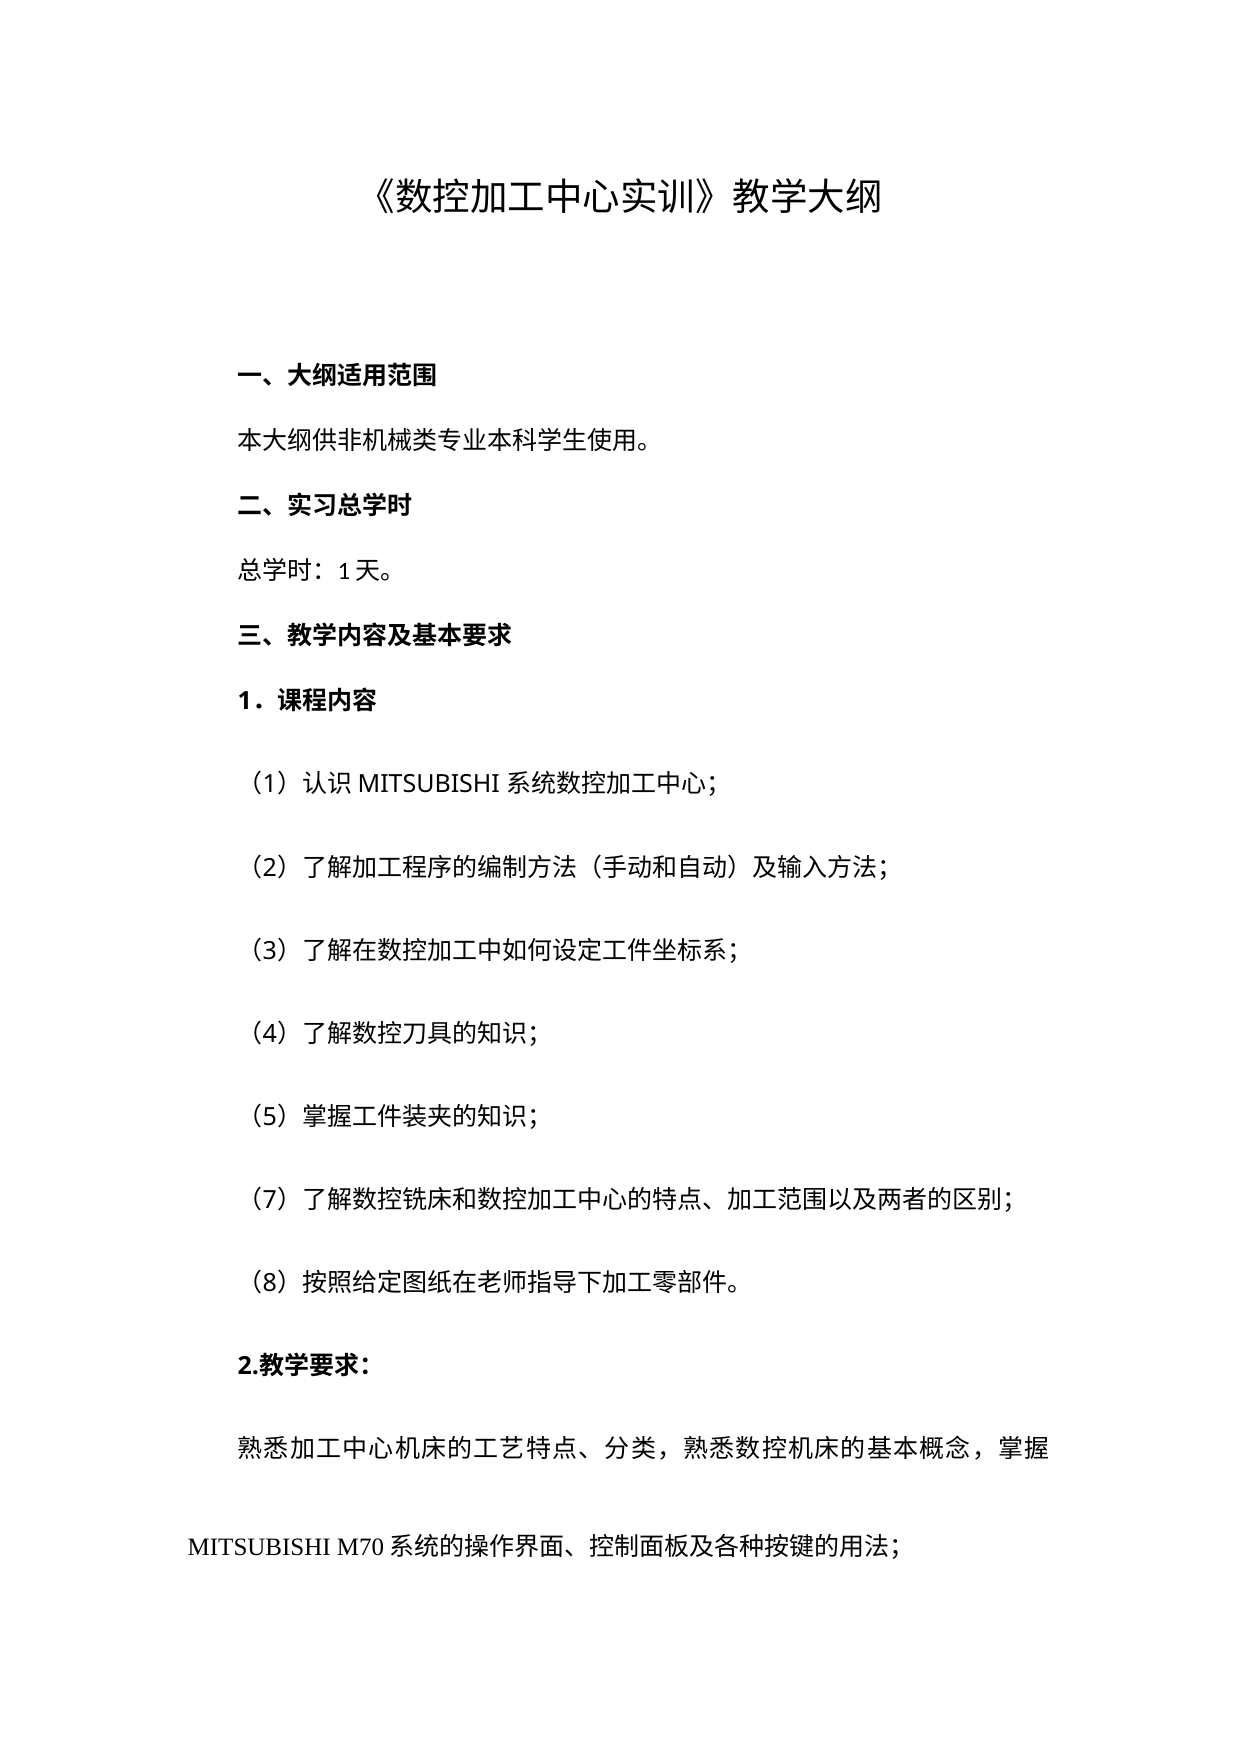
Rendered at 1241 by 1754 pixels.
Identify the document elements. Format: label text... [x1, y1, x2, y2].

subtitle 《数控加工中心实训》教学大纲 [187, 162, 1053, 227]
text 一、大纲适用范围 [187, 341, 1053, 406]
text 2.教学要求： [187, 1331, 1053, 1396]
text 三、教学内容及基本要求 [187, 601, 1053, 666]
text （7）了解数控铣床和数控加工中心的特点、加工范围以及两者的区别； [187, 1165, 1053, 1230]
text （1）认识 MITSUBISHI 系统数控加工中心； [187, 749, 1053, 814]
text 熟悉加工中心机床的工艺特点、分类，熟悉数控机床的基本概念，掌握MITSUBISHI M70系统的操作界面、控制面板及各种按键的用法； [187, 1414, 1053, 1577]
text 二、实习总学时 [187, 471, 1053, 536]
text 1．课程内容 [187, 666, 1053, 731]
text 总学时：1天。 [187, 536, 1053, 601]
text 本大纲供非机械类专业本科学生使用。 [187, 406, 1053, 471]
text （2）了解加工程序的编制方法（手动和自动）及输入方法； [187, 833, 1053, 898]
text （5）掌握工件装夹的知识； [187, 1082, 1053, 1147]
text （4）了解数控刀具的知识； [187, 999, 1053, 1064]
text （8）按照给定图纸在老师指导下加工零部件。 [187, 1248, 1053, 1313]
text （3）了解在数控加工中如何设定工件坐标系； [187, 916, 1053, 981]
